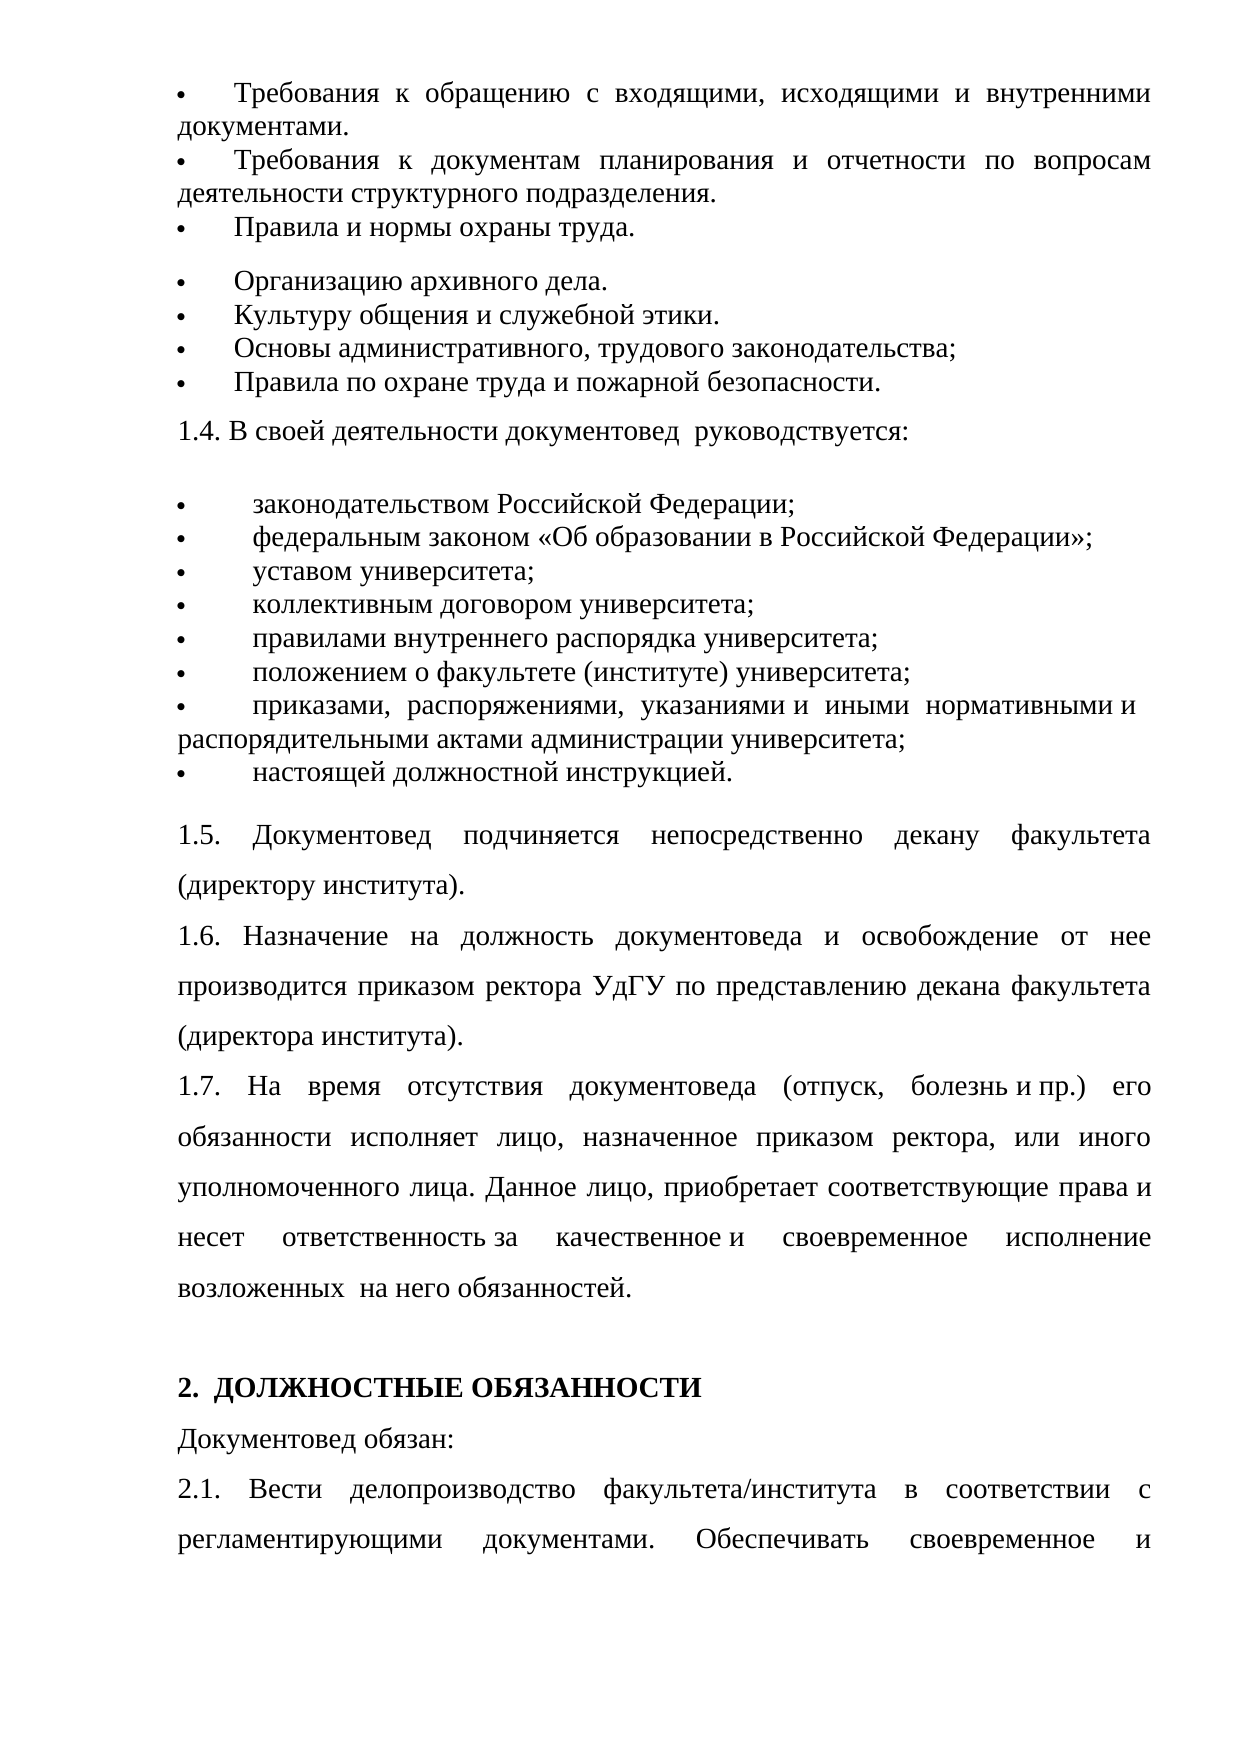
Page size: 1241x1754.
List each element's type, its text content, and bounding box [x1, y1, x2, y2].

list приказами, распоряжениями, указаниями и иными нормативными и распорядительными актами администрации университета; [177, 687, 1136, 754]
list настоящей должностной инструкцией. [177, 754, 1136, 788]
list правилами внутреннего распорядка университета; [177, 620, 1136, 654]
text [177, 1471, 1152, 1555]
list Требования к документам планирования и отчетности по вопросам деятельности структурного подразделения. [177, 142, 1152, 209]
list Требования к обращению с входящими, исходящими и внутренними документами. [177, 75, 1152, 142]
text 1.6. Назначение на должность документоведа и освобождение от нее производится приказом ректора УдГУ по представлению декана факультета (директора института). [177, 918, 1152, 1052]
list Правила по охране труда и пожарной безопасности. [177, 364, 1136, 398]
text 2. ДОЛЖНОСТНЫЕ ОБЯЗАННОСТИ [177, 1370, 1152, 1404]
list Культуру общения и служебной этики. [177, 297, 1136, 331]
list Организацию архивного дела. [177, 263, 1152, 297]
text 1.7. На время отсутствия документоведа (отпуск, болезнь и пр.) его обязанности исполняет лицо, назначенное приказом ректора, или иного уполномоченного лица. Данное лицо, приобретает соответствующие права и несет ответственность за качественное и своевременное исполнение возложенных на него обязанностей. [177, 1068, 1152, 1303]
text 1.5. Документовед подчиняется непосредственно декану факультета (директору института). [177, 817, 1152, 901]
list коллективным договором университета; [177, 587, 1136, 620]
list уставом университета; [177, 553, 1136, 587]
text Документовед обязан: [177, 1421, 1152, 1454]
list положением о факультете (институте) университета; [177, 654, 1136, 687]
list законодательством Российской Федерации; [177, 486, 1136, 519]
list федеральным законом «Об образовании в Российской Федерации»; [177, 519, 1136, 553]
text 1.4. В своей деятельности документовед руководствуется: [177, 413, 1152, 447]
list Правила и нормы охраны труда. [177, 209, 1152, 243]
list Основы административного, трудового законодательства; [177, 331, 1136, 364]
